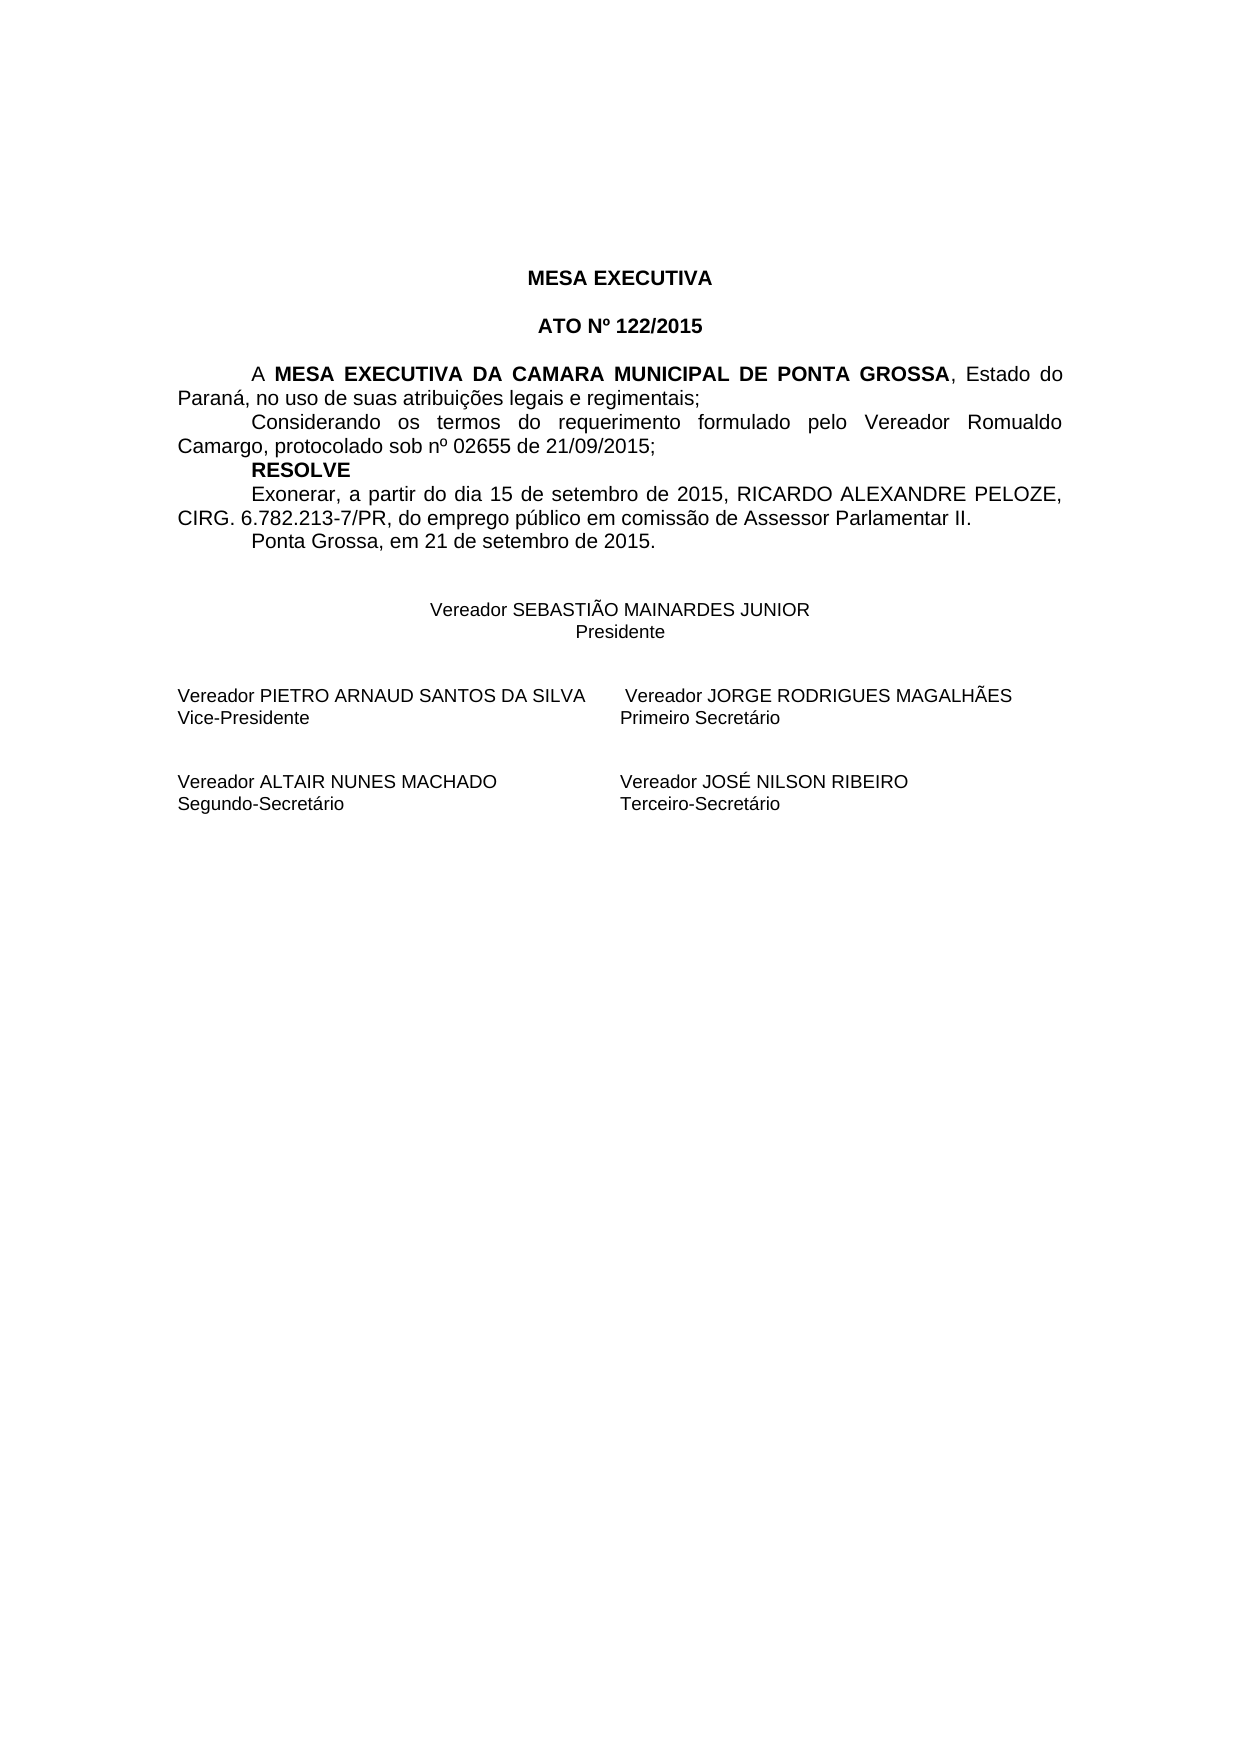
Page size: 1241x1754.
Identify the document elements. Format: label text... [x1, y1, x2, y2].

text RESOLVE [177, 457, 1063, 481]
text MESA EXECUTIVA [177, 266, 1063, 290]
text Vereador SEBASTIÃO MAINARDES JUNIOR [177, 599, 1063, 620]
text Vereador ALTAIR NUNES MACHADO Vereador JOSÉ NILSON RIBEIRO [177, 771, 1063, 793]
text Ponta Grossa, em 21 de setembro de 2015. [251, 529, 1063, 553]
text ATO Nº 122/2015 [177, 314, 1063, 338]
text Segundo-Secretário Terceiro-Secretário [177, 793, 1063, 814]
text Vereador PIETRO ARNAUD SANTOS DA SILVA Vereador JORGE RODRIGUES MAGALHÃES [177, 685, 1063, 707]
text A MESA EXECUTIVA DA CAMARA MUNICIPAL DE PONTA GROSSA, Estado do Paraná, no uso de suas atribuições legais e regimentais; [177, 362, 1063, 409]
text Presidente [177, 620, 1063, 642]
text Exonerar, a partir do dia 15 de setembro de 2015, RICARDO ALEXANDRE PELOZE, CIRG. 6.782.213-7/PR, do emprego público em comissão de Assessor Parlamentar II. [177, 481, 1063, 529]
text Considerando os termos do requerimento formulado pelo Vereador Romualdo Camargo, protocolado sob nº 02655 de 21/09/2015; [177, 409, 1063, 457]
text Vice-Presidente Primeiro Secretário [177, 707, 1063, 728]
